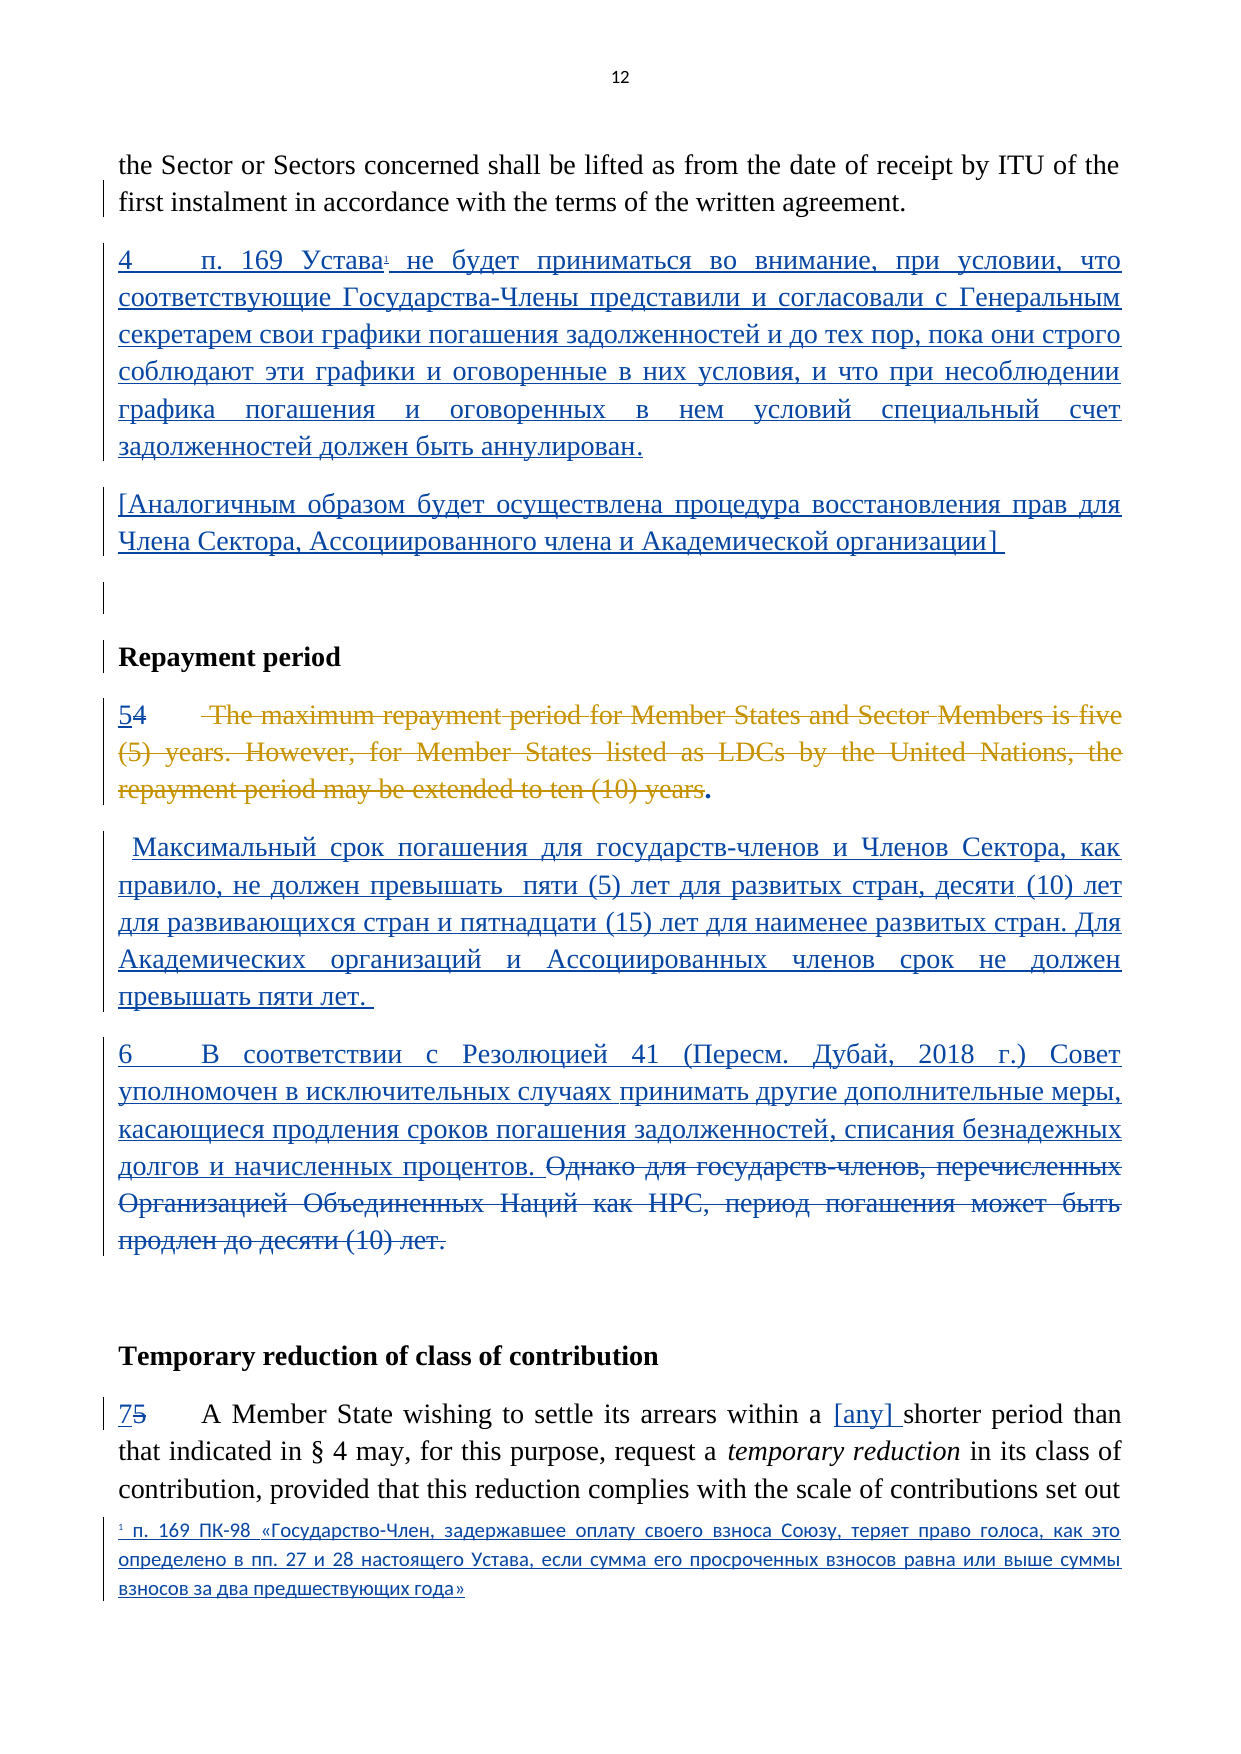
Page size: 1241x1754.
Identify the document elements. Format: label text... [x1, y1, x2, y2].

text Repayment period [118, 640, 1122, 672]
text . [118, 754, 1122, 805]
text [118, 148, 1122, 217]
text . [118, 698, 1122, 753]
text Temporary reduction of class of contribution [118, 1339, 1122, 1372]
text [118, 1397, 1122, 1504]
